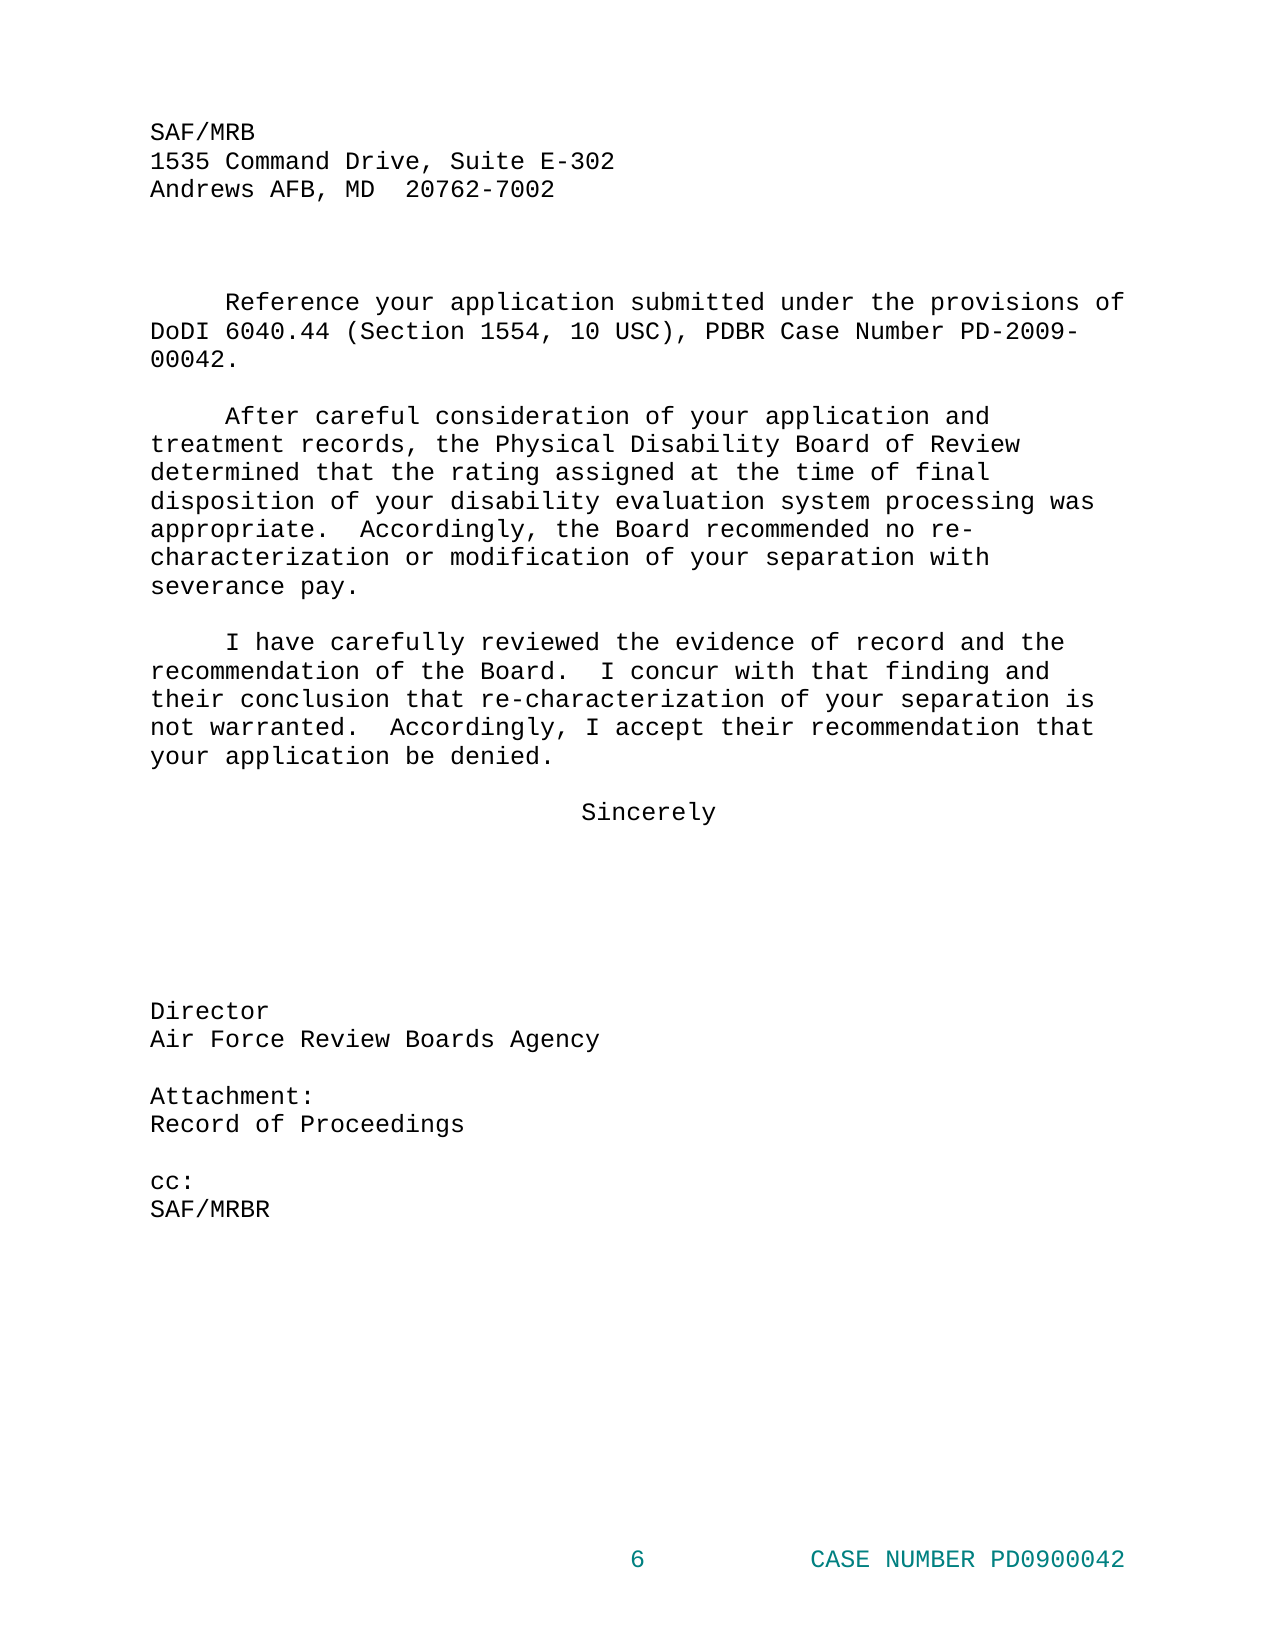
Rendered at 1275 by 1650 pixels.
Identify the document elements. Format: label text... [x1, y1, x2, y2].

text 1535 Command Drive, Suite E-302 [150, 148, 1125, 177]
text Andrews AFB, MD 20762-7002 [150, 177, 1125, 205]
text Air Force Review Boards Agency [150, 1027, 1125, 1055]
text Director [150, 998, 1125, 1027]
text I have carefully reviewed the evidence of record and the recommendation of the Board. I concur with that finding and their conclusion that re-characterization of your separation is not warranted. Accordingly, I accept their recommendation that your application be denied. [150, 630, 1125, 772]
text cc: [150, 1168, 1125, 1197]
text Sincerely [150, 800, 1125, 828]
text SAF/MRBR [150, 1197, 1125, 1225]
text Reference your application submitted under the provisions of DoDI 6040.44 (Section 1554, 10 USC), PDBR Case Number PD-2009-00042. [150, 290, 1125, 375]
text SAF/MRB [150, 120, 1125, 148]
text Record of Proceedings [150, 1112, 1125, 1140]
text After careful consideration of your application and treatment records, the Physical Disability Board of Review determined that the rating assigned at the time of final disposition of your disability evaluation system processing was appropriate. Accordingly, the Board recommended no re-characterization or modification of your separation with severance pay. [150, 403, 1125, 602]
text Attachment: [150, 1083, 1125, 1112]
